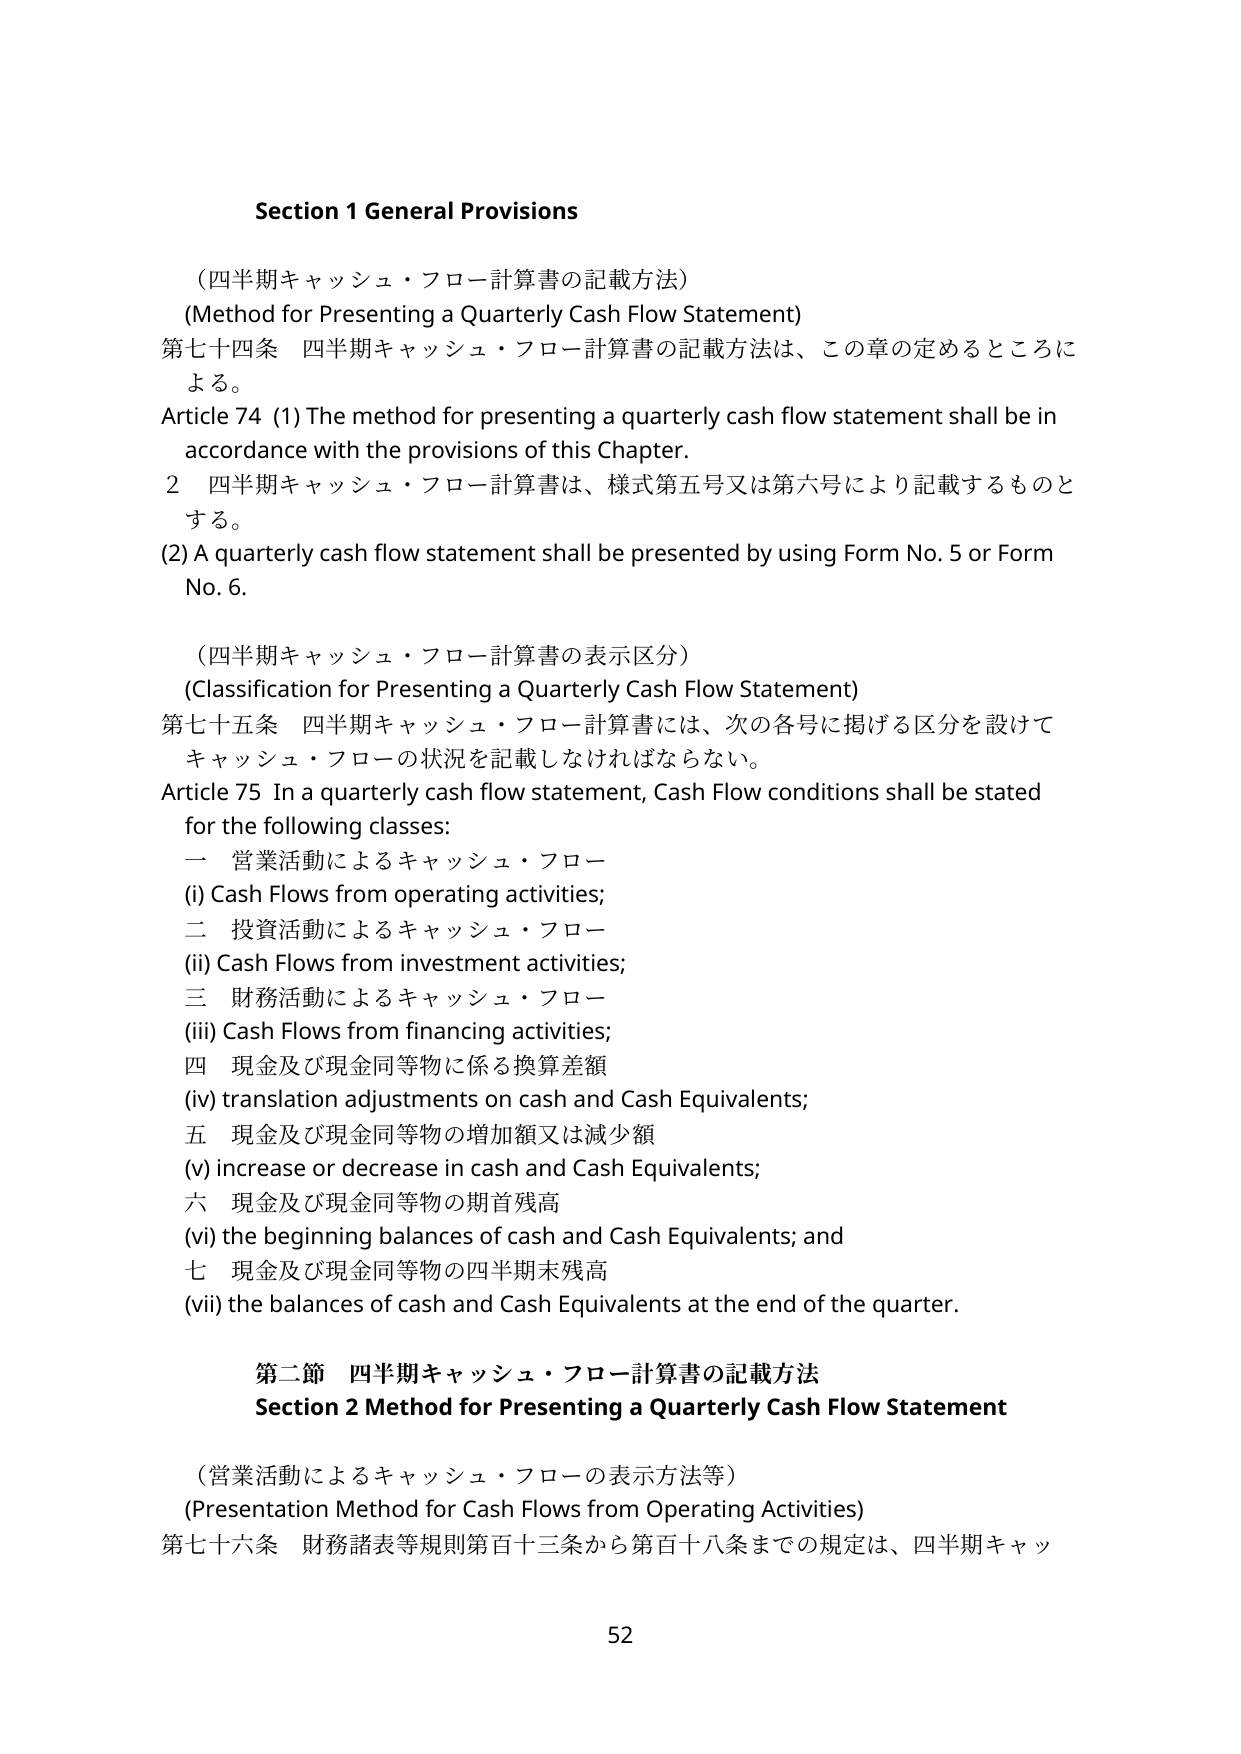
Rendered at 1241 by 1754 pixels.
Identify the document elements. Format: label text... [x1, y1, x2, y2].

text 第七十四条 四半期キャッシュ・フロー計算書の記載方法は、この章の定めるところによる。 [161, 330, 1079, 399]
text Article 75 In a quarterly cash flow statement, Cash Flow conditions shall be stated for the following classes: [161, 774, 1079, 843]
text 六 現金及び現金同等物の期首残高 [184, 1184, 1079, 1219]
text Article 74 (1) The method for presenting a quarterly cash flow statement shall be in accordance with the provisions of this Chapter. [161, 399, 1079, 467]
text 七 現金及び現金同等物の四半期末残高 [184, 1253, 1079, 1287]
text 二 投資活動によるキャッシュ・フロー [184, 911, 1079, 945]
text (iii) Cash Flows from financing activities; [184, 1014, 1079, 1048]
text （四半期キャッシュ・フロー計算書の記載方法） [184, 262, 1079, 296]
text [161, 1526, 1079, 1560]
text （営業活動によるキャッシュ・フローの表示方法等） [184, 1458, 1079, 1492]
text (Presentation Method for Cash Flows from Operating Activities) [184, 1492, 1079, 1526]
text 四 現金及び現金同等物に係る換算差額 [184, 1048, 1079, 1082]
text (vii) the balances of cash and Cash Equivalents at the end of the quarter. [184, 1287, 1079, 1321]
text (vi) the beginning balances of cash and Cash Equivalents; and [184, 1219, 1079, 1253]
text （四半期キャッシュ・フロー計算書の表示区分） [184, 638, 1079, 672]
text (ii) Cash Flows from investment activities; [184, 945, 1079, 979]
text (Method for Presenting a Quarterly Cash Flow Statement) [184, 296, 1079, 330]
text Section 1 General Provisions [253, 194, 1079, 228]
text (v) increase or decrease in cash and Cash Equivalents; [184, 1150, 1079, 1184]
text ２ 四半期キャッシュ・フロー計算書は、様式第五号又は第六号により記載するものとする。 [161, 467, 1079, 535]
text 一 営業活動によるキャッシュ・フロー [184, 843, 1079, 877]
text 第二節 四半期キャッシュ・フロー計算書の記載方法 [253, 1355, 1079, 1389]
text 三 財務活動によるキャッシュ・フロー [184, 979, 1079, 1014]
text (iv) translation adjustments on cash and Cash Equivalents; [184, 1082, 1079, 1116]
text Section 2 Method for Presenting a Quarterly Cash Flow Statement [253, 1389, 1079, 1424]
text 第七十五条 四半期キャッシュ・フロー計算書には、次の各号に掲げる区分を設けてキャッシュ・フローの状況を記載しなければならない。 [161, 706, 1079, 774]
text (i) Cash Flows from operating activities; [184, 877, 1079, 911]
text (Classification for Presenting a Quarterly Cash Flow Statement) [184, 672, 1079, 706]
text 五 現金及び現金同等物の増加額又は減少額 [184, 1116, 1079, 1150]
text (2) A quarterly cash flow statement shall be presented by using Form No. 5 or Form No. 6. [161, 535, 1079, 604]
